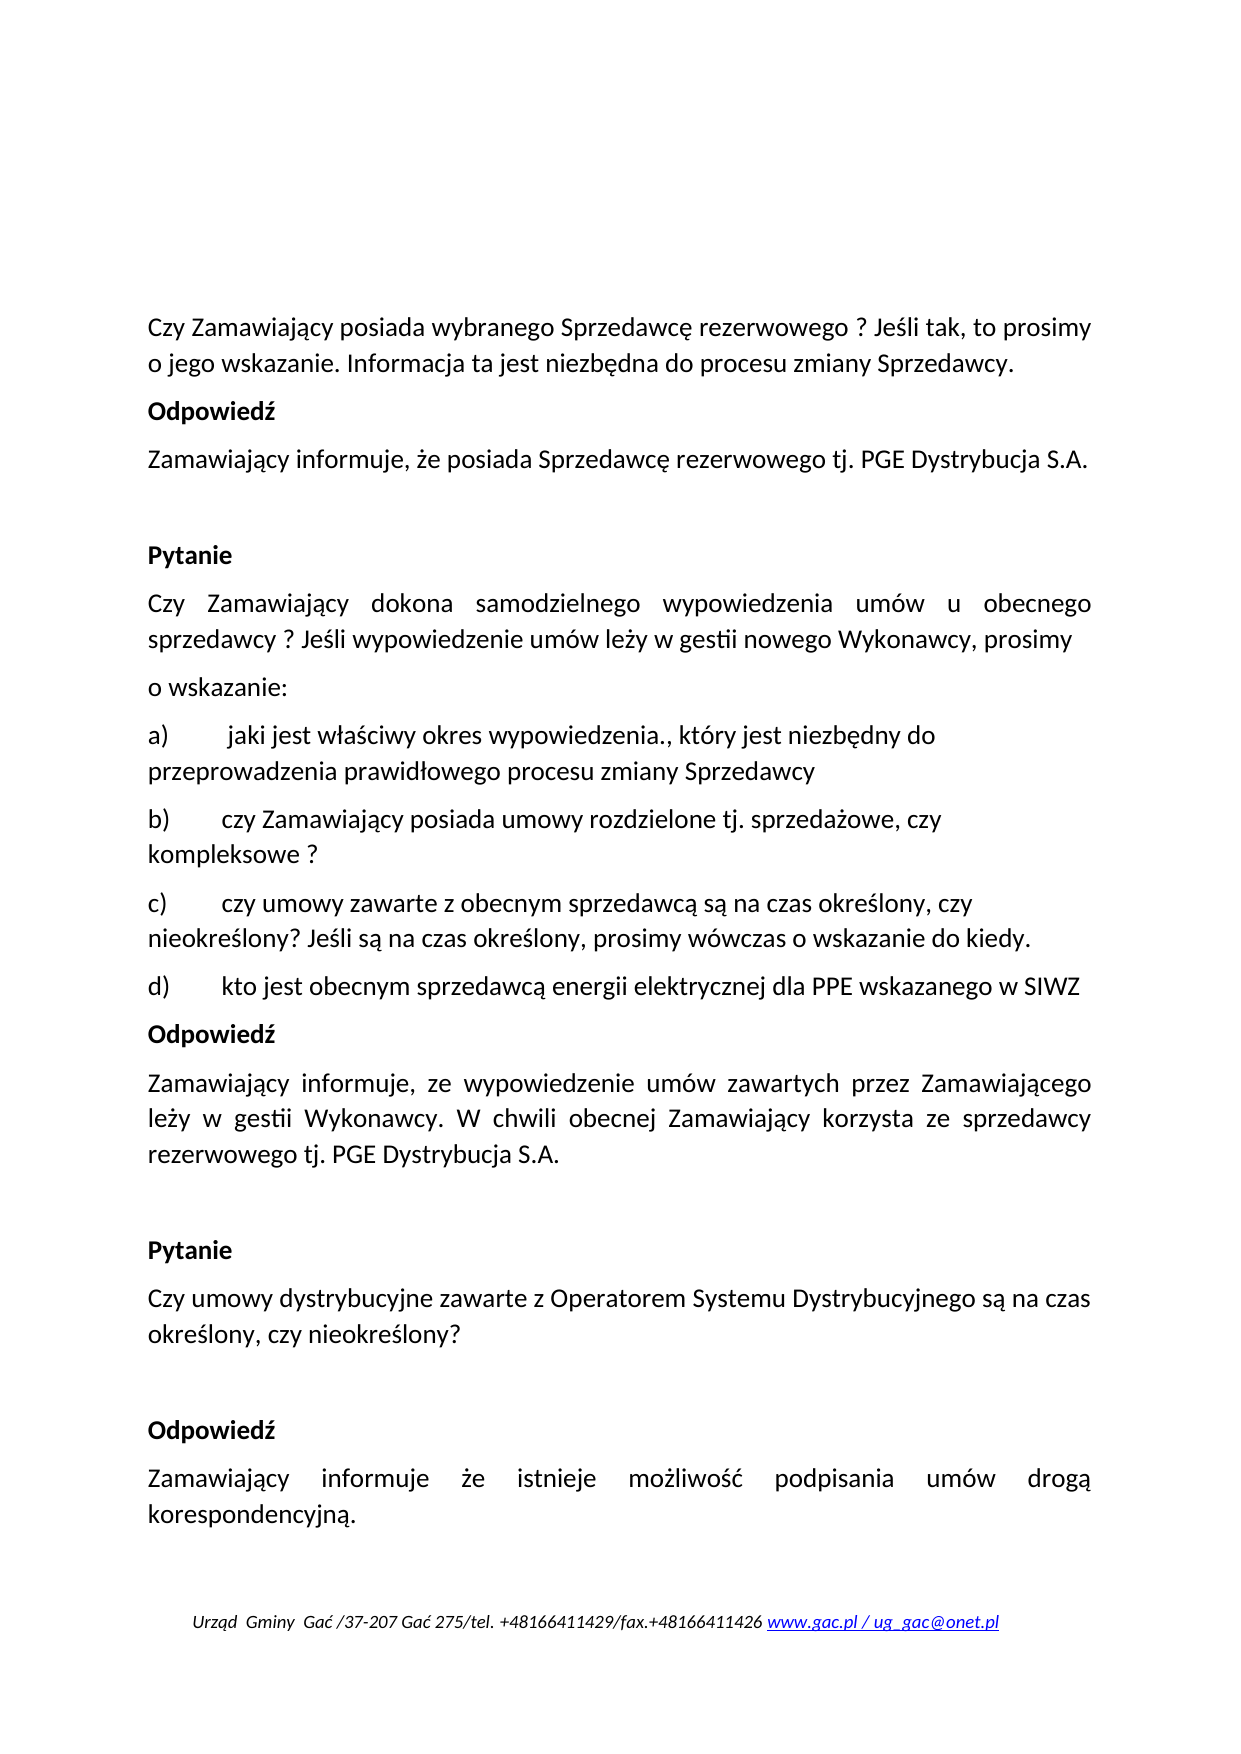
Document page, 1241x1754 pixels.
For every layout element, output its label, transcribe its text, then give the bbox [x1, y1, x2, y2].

text Odpowiedź [148, 394, 1093, 427]
text Zamawiający informuje że istnieje możliwość podpisania umów drogą korespondencyjną. [148, 1461, 1093, 1530]
text Pytanie [148, 1233, 1093, 1266]
text Odpowiedź [148, 1413, 1093, 1446]
text c) czy umowy zawarte z obecnym sprzedawcą są na czas określony, czy nieokreślony? Jeśli są na czas określony, prosimy wówczas o wskazanie do kiedy. [148, 886, 1093, 954]
text Czy Zamawiający dokona samodzielnego wypowiedzenia umów u obecnego sprzedawcy ? Jeśli wypowiedzenie umów leży w gestii nowego Wykonawcy, prosimy [148, 586, 1093, 655]
text d) kto jest obecnym sprzedawcą energii elektrycznej dla PPE wskazanego w SIWZ [148, 969, 1093, 1002]
text Zamawiający informuje, że posiada Sprzedawcę rezerwowego tj. PGE Dystrybucja S.A. [148, 442, 1093, 475]
text Pytanie [148, 538, 1093, 571]
text Odpowiedź [148, 1018, 1093, 1051]
text b) czy Zamawiający posiada umowy rozdzielone tj. sprzedażowe, czy kompleksowe ? [148, 802, 1093, 871]
text Zamawiający informuje, ze wypowiedzenie umów zawartych przez Zamawiającego leży w gestii Wykonawcy. W chwili obecnej Zamawiający korzysta ze sprzedawcy rezerwowego tj. PGE Dystrybucja S.A. [148, 1066, 1093, 1170]
text Czy umowy dystrybucyjne zawarte z Operatorem Systemu Dystrybucyjnego są na czas określony, czy nieokreślony? [148, 1281, 1093, 1350]
text o wskazanie: [148, 670, 1093, 703]
text a) jaki jest właściwy okres wypowiedzenia., który jest niezbędny do przeprowadzenia prawidłowego procesu zmiany Sprzedawcy [148, 718, 1093, 787]
text Czy Zamawiający posiada wybranego Sprzedawcę rezerwowego ? Jeśli tak, to prosimy o jego wskazanie. Informacja ta jest niezbędna do procesu zmiany Sprzedawcy. [148, 310, 1093, 379]
